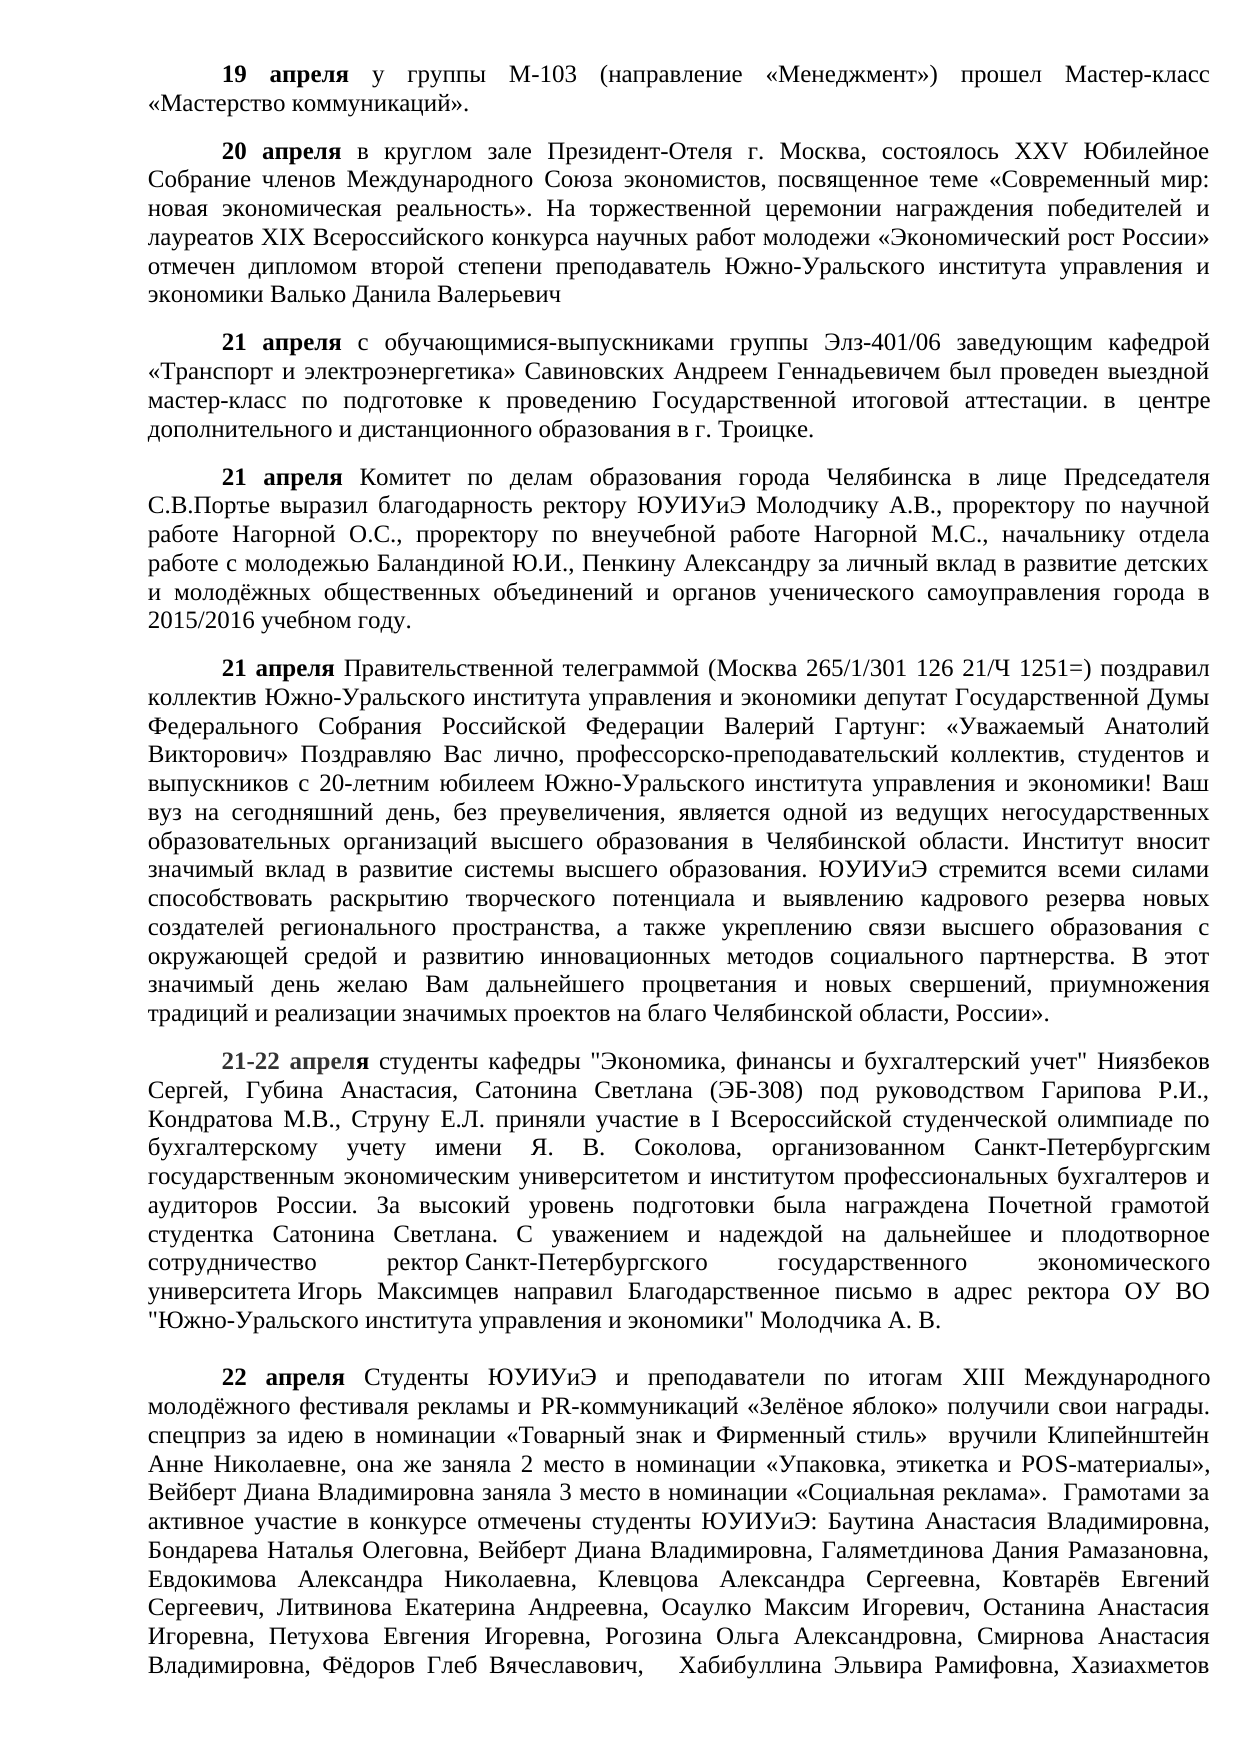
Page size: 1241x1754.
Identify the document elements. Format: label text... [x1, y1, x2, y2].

text 21 апреля Комитет по делам образования города Челябинска в лице Председателя С.В.Портье выразил благодарность ректору ЮУИУиЭ Молодчику А.В., проректору по научной работе Нагорной О.С., проректору по внеучебной работе Нагорной М.С., начальнику отдела работе с молодежью Баландиной Ю.И., Пенкину Александру за личный вклад в развитие детских и молодёжных общественных объединений и органов ученического самоуправления города в 2015/2016 учебном году. [148, 462, 1211, 634]
text 21 апреля Правительственной телеграммой (Москва 265/1/301 126 21/Ч 1251=) поздравил коллектив Южно-Уральского института управления и экономики депутат Государственной Думы Федерального Собрания Российской Федерации Валерий Гартунг: «Уважаемый Анатолий Викторович» Поздравляю Вас лично, профессорско-преподавательский коллектив, студентов и выпускников с 20-летним юбилеем Южно-Уральского института управления и экономики! Ваш вуз на сегодняшний день, без преувеличения, является одной из ведущих негосударственных образовательных организаций высшего образования в Челябинской области. Институт вносит значимый вклад в развитие системы высшего образования. ЮУИУиЭ стремится всеми силами способствовать раскрытию творческого потенциала и выявлению кадрового резерва новых создателей регионального пространства, а также укреплению связи высшего образования с окружающей средой и развитию инновационных методов социального партнерства. В этот значимый день желаю Вам дальнейшего процветания и новых свершений, приумножения традиций и реализации значимых проектов на благо Челябинской области, России». [148, 653, 1211, 1027]
text 21 апреля с обучающимися-выпускниками группы Элз-401/06 заведующим кафедрой «Транспорт и электроэнергетика» Савиновских Андреем Геннадьевичем был проведен выездной мастер-класс по подготовке к проведению Государственной итоговой аттестации. в центре дополнительного и дистанционного образования в г. Троицке. [148, 327, 1211, 442]
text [148, 1362, 1211, 1679]
text 21-22 апреля студенты кафедры "Экономика, финансы и бухгалтерский учет" Ниязбеков Сергей, Губина Анастасия, Сатонина Светлана (ЭБ-308) под руководством Гарипова Р.И., Кондратова М.В., Струну Е.Л. приняли участие в I Всероссийской студенческой олимпиаде по бухгалтерскому учету имени Я. В. Соколова, организованном Санкт-Петербургским государственным экономическим университетом и институтом профессиональных бухгалтеров и аудиторов России. За высокий уровень подготовки была награждена Почетной грамотой студентка Сатонина Светлана. С уважением и надеждой на дальнейшее и плодотворное сотрудничество ректор Санкт-Петербургского государственного экономического университета Игорь Максимцев направил Благодарственное письмо в адрес ректора ОУ ВО "Южно-Уральского института управления и экономики" Молодчика А. В. [148, 1046, 1211, 1334]
text 19 апреля у группы М-103 (направление «Менеджмент») прошел Мастер-класс «Мастерство коммуникаций». [148, 59, 1211, 117]
text 20 апреля в круглом зале Президент-Отеля г. Москва, состоялось XXV Юбилейное Собрание членов Международного Союза экономистов, посвященное теме «Современный мир: новая экономическая реальность». На торжественной церемонии награждения победителей и лауреатов XIX Всероссийского конкурса научных работ молодежи «Экономический рост России» отмечен дипломом второй степени преподаватель Южно-Уральского института управления и экономики Валько Данила Валерьевич [148, 136, 1211, 308]
